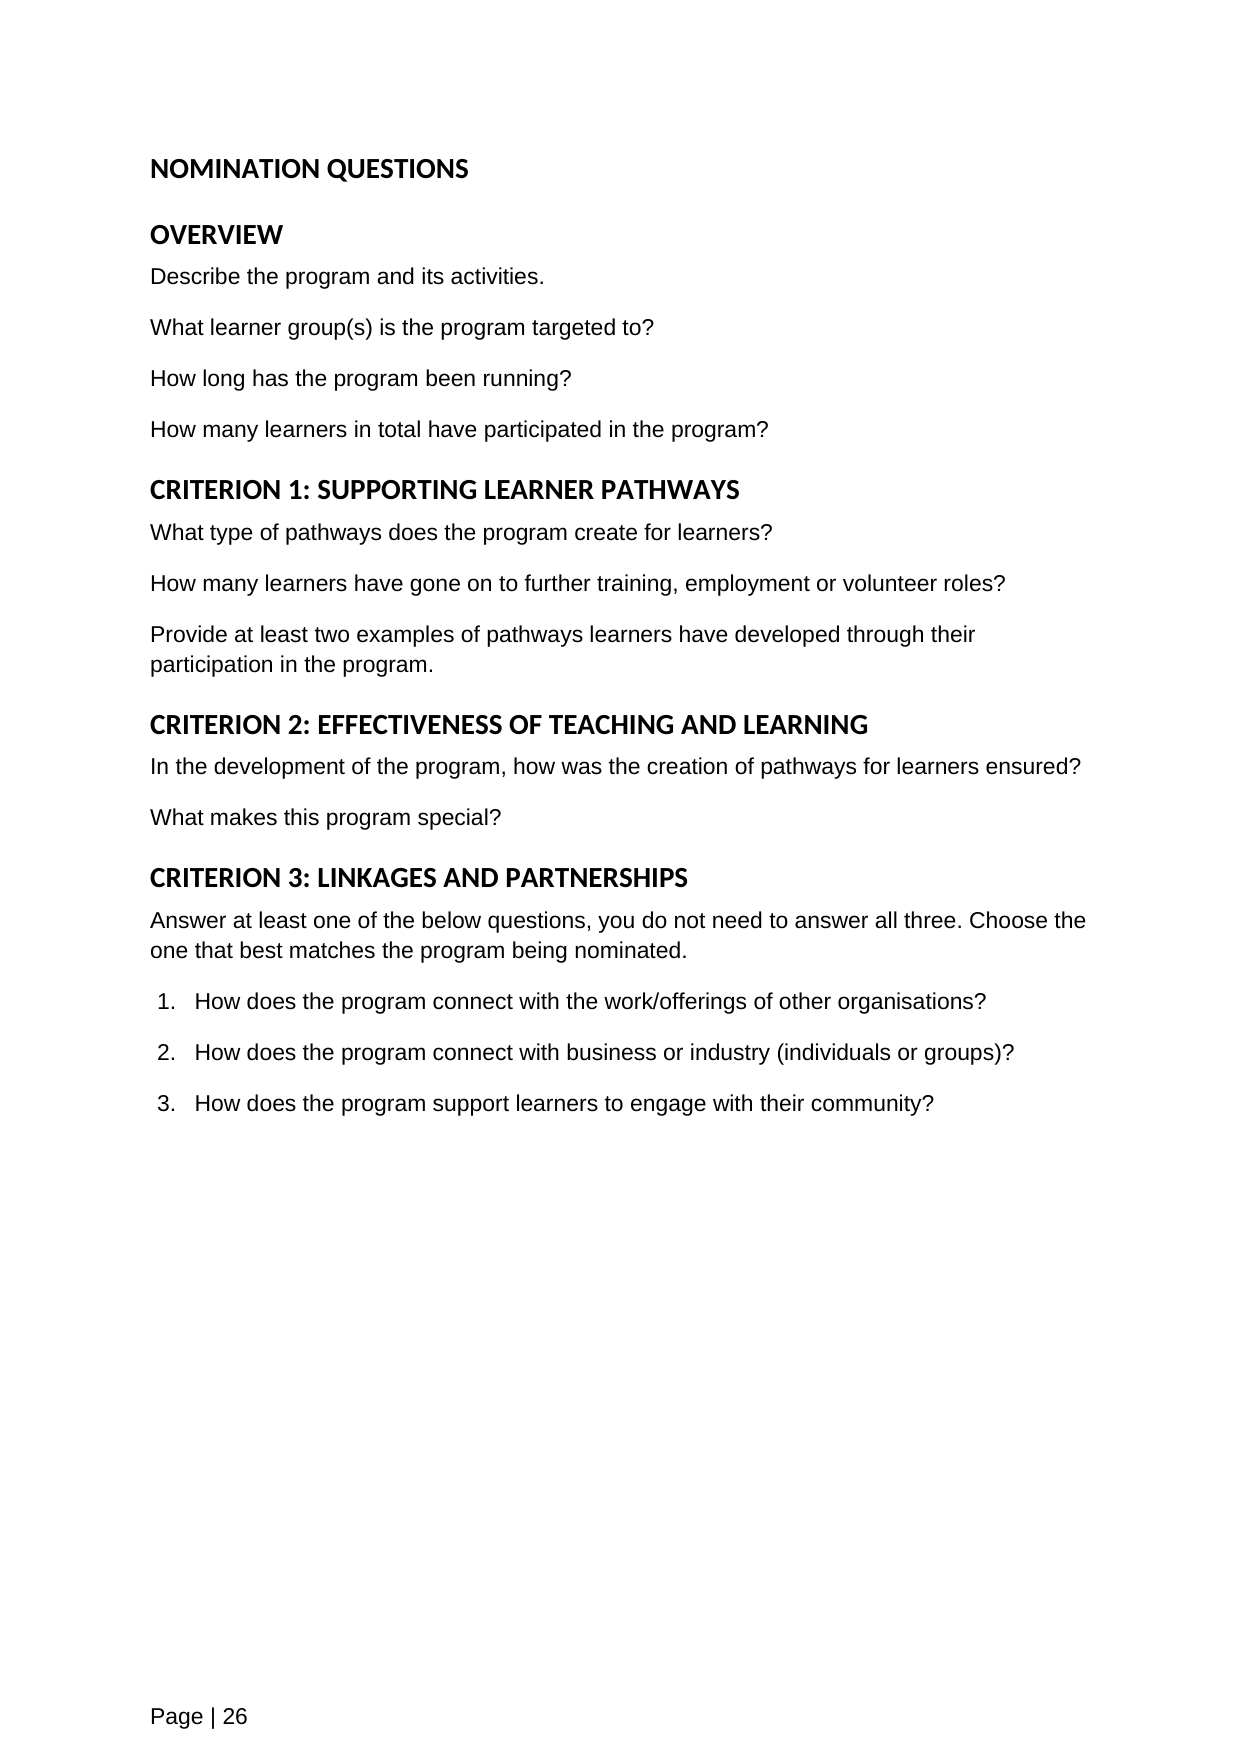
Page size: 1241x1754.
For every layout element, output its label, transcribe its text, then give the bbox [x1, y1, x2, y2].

list How does the program connect with business or industry (individuals or groups)? [157, 1039, 1090, 1065]
text Answer at least one of the below questions, you do not need to answer all three. Choose the one that best matches the program being nominated. [150, 907, 1090, 963]
text How many learners have gone on to further training, employment or volunteer roles? [150, 569, 1090, 596]
subtitle CRITERION 3: LINKAGES AND PARTNERSHIPS [150, 859, 1090, 895]
subtitle Nomination questions [150, 150, 1090, 185]
text Describe the program and its activities. [150, 263, 1090, 289]
text What learner group(s) is the program targeted to? [150, 314, 1090, 340]
text What makes this program special? [150, 804, 1090, 831]
list How does the program connect with the work/offerings of other organisations? [157, 988, 1090, 1014]
text How long has the program been running? [150, 365, 1090, 391]
text In the development of the program, how was the creation of pathways for learners ensured? [150, 753, 1090, 779]
subtitle OVERVIEW [150, 216, 1090, 251]
subtitle CRITERION 1: SUPPORTING LEARNER PATHWAYS [150, 471, 1090, 507]
text How many learners in total have participated in the program? [150, 416, 1090, 442]
text Provide at least two examples of pathways learners have developed through their participation in the program. [150, 621, 1090, 677]
text What type of pathways does the program create for learners? [150, 518, 1090, 545]
subtitle CRITERION 2: EFFECTIVENESS OF TEACHING AND LEARNING [150, 706, 1090, 742]
list How does the program support learners to engage with their community? [157, 1090, 1090, 1116]
